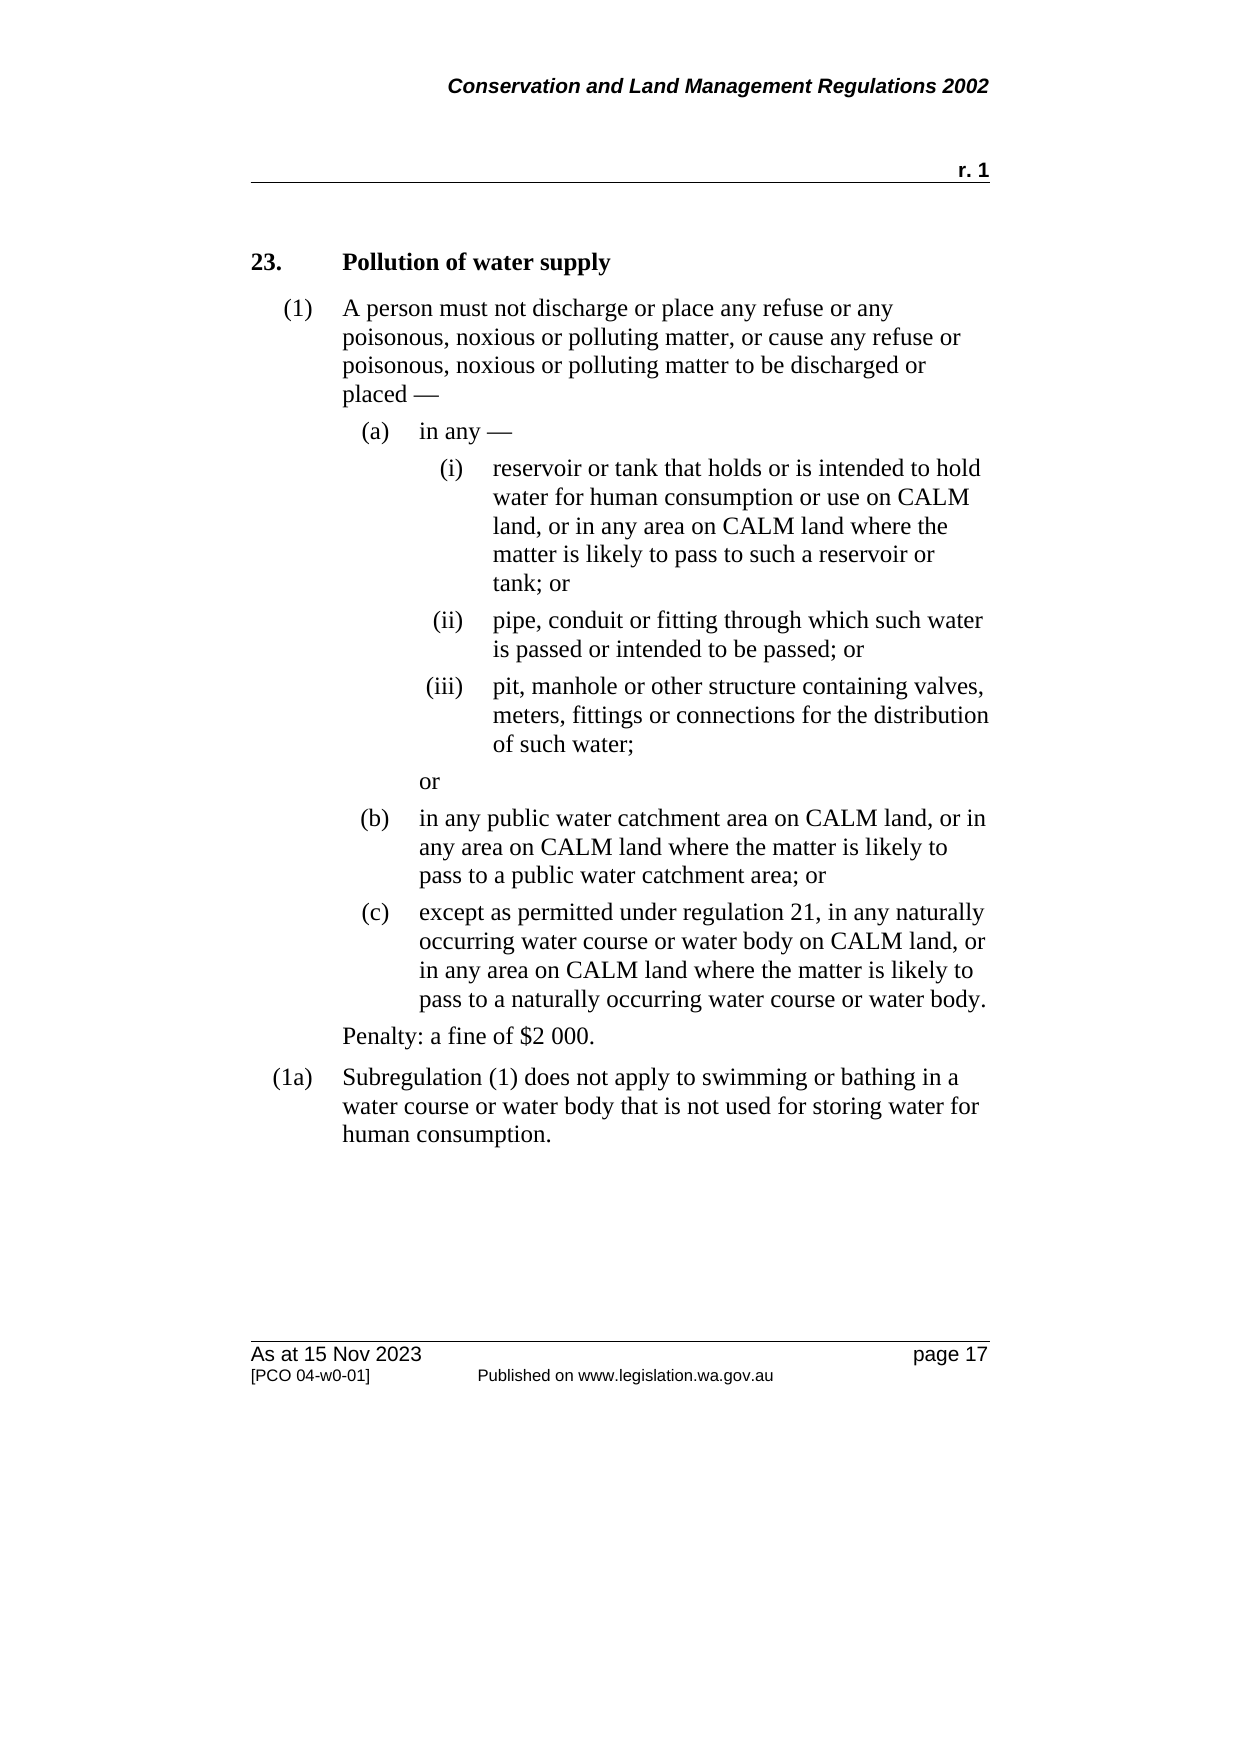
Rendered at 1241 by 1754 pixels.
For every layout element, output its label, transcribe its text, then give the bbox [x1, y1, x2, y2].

text (a) in any — [251, 416, 990, 445]
text Penalty: a fine of $2 000. [251, 1021, 990, 1049]
subtitle 23. Pollution of water supply [251, 247, 990, 276]
text or [251, 766, 990, 794]
text (1) A person must not discharge or place any refuse or any poisonous, noxious or polluting matter, or cause any refuse or poisonous, noxious or polluting matter to be discharged or placed — [251, 293, 990, 408]
text (i) reservoir or tank that holds or is intended to hold water for human consumption or use on CALM land, or in any area on CALM land where the matter is likely to pass to such a reservoir or tank; or [251, 453, 990, 597]
text (iii) pit, manhole or other structure containing valves, meters, fittings or connections for the distribution of such water; [251, 671, 990, 757]
text (c) except as permitted under regulation 21, in any naturally occurring water course or water body on CALM land, or in any area on CALM land where the matter is likely to pass to a naturally occurring water course or water body. [251, 897, 990, 1012]
text (1a) Subregulation (1) does not apply to swimming or bathing in a water course or water body that is not used for storing water for human consumption. [251, 1062, 990, 1148]
text (ii) pipe, conduit or fitting through which such water is passed or intended to be passed; or [251, 605, 990, 663]
text (b) in any public water catchment area on CALM land, or in any area on CALM land where the matter is likely to pass to a public water catchment area; or [251, 803, 990, 889]
